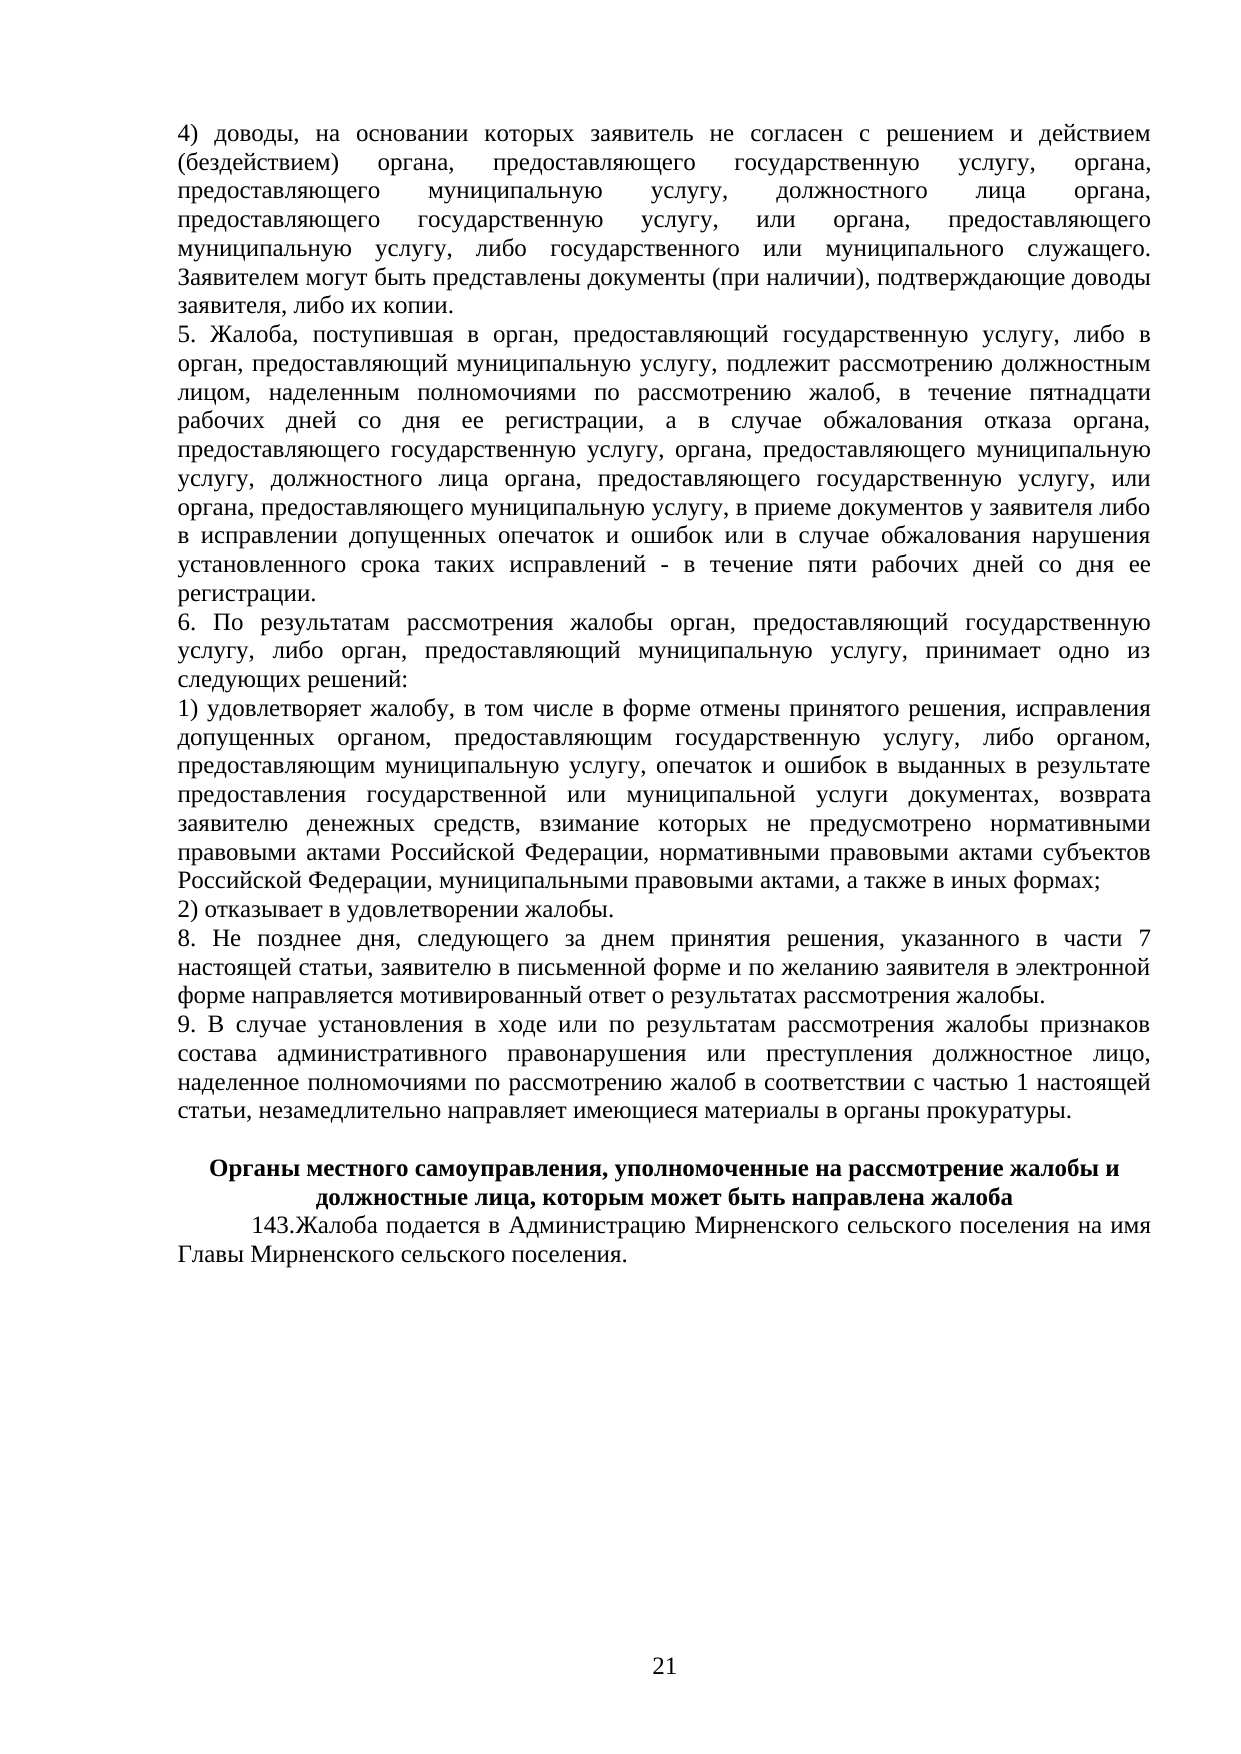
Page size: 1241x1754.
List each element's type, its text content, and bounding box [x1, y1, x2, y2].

text 5. Жалоба, поступившая в орган, предоставляющий государственную услугу, либо в орган, предоставляющий муниципальную услугу, подлежит рассмотрению должностным лицом, наделенным полномочиями по рассмотрению жалоб, в течение пятнадцати рабочих дней со дня ее регистрации, а в случае обжалования отказа органа, предоставляющего государственную услугу, органа, предоставляющего муниципальную услугу, должностного лица органа, предоставляющего государственную услугу, или органа, предоставляющего муниципальную услугу, в приеме документов у заявителя либо в исправлении допущенных опечаток и ошибок или в случае обжалования нарушения установленного срока таких исправлений - в течение пяти рабочих дней со дня ее регистрации. [177, 319, 1152, 607]
text 4) доводы, на основании которых заявитель не согласен с решением и действием (бездействием) органа, предоставляющего государственную услугу, органа, предоставляющего муниципальную услугу, должностного лица органа, предоставляющего государственную услугу, или органа, предоставляющего муниципальную услугу, либо государственного или муниципального служащего. Заявителем могут быть представлены документы (при наличии), подтверждающие доводы заявителя, либо их копии. [177, 118, 1152, 319]
list Жалоба подается в Администрацию Мирненского сельского поселения на имя Главы Мирненского сельского поселения. [177, 1211, 1152, 1268]
text 9. В случае установления в ходе или по результатам рассмотрения жалобы признаков состава административного правонарушения или преступления должностное лицо, наделенное полномочиями по рассмотрению жалоб в соответствии с частью 1 настоящей статьи, незамедлительно направляет имеющиеся материалы в органы прокуратуры. [177, 1009, 1152, 1124]
text 2) отказывает в удовлетворении жалобы. [177, 894, 1152, 923]
text 1) удовлетворяет жалобу, в том числе в форме отмены принятого решения, исправления допущенных органом, предоставляющим государственную услугу, либо органом, предоставляющим муниципальную услугу, опечаток и ошибок в выданных в результате предоставления государственной или муниципальной услуги документах, возврата заявителю денежных средств, взимание которых не предусмотрено нормативными правовыми актами Российской Федерации, нормативными правовыми актами субъектов Российской Федерации, муниципальными правовыми актами, а также в иных формах; [177, 693, 1152, 894]
text 6. По результатам рассмотрения жалобы орган, предоставляющий государственную услугу, либо орган, предоставляющий муниципальную услугу, принимает одно из следующих решений: [177, 607, 1152, 693]
text Органы местного самоуправления, уполномоченные на рассмотрение жалобы и должностные лица, которым может быть направлена жалоба [177, 1153, 1152, 1211]
text 8. Не позднее дня, следующего за днем принятия решения, указанного в части 7 настоящей статьи, заявителю в письменной форме и по желанию заявителя в электронной форме направляется мотивированный ответ о результатах рассмотрения жалобы. [177, 923, 1152, 1009]
